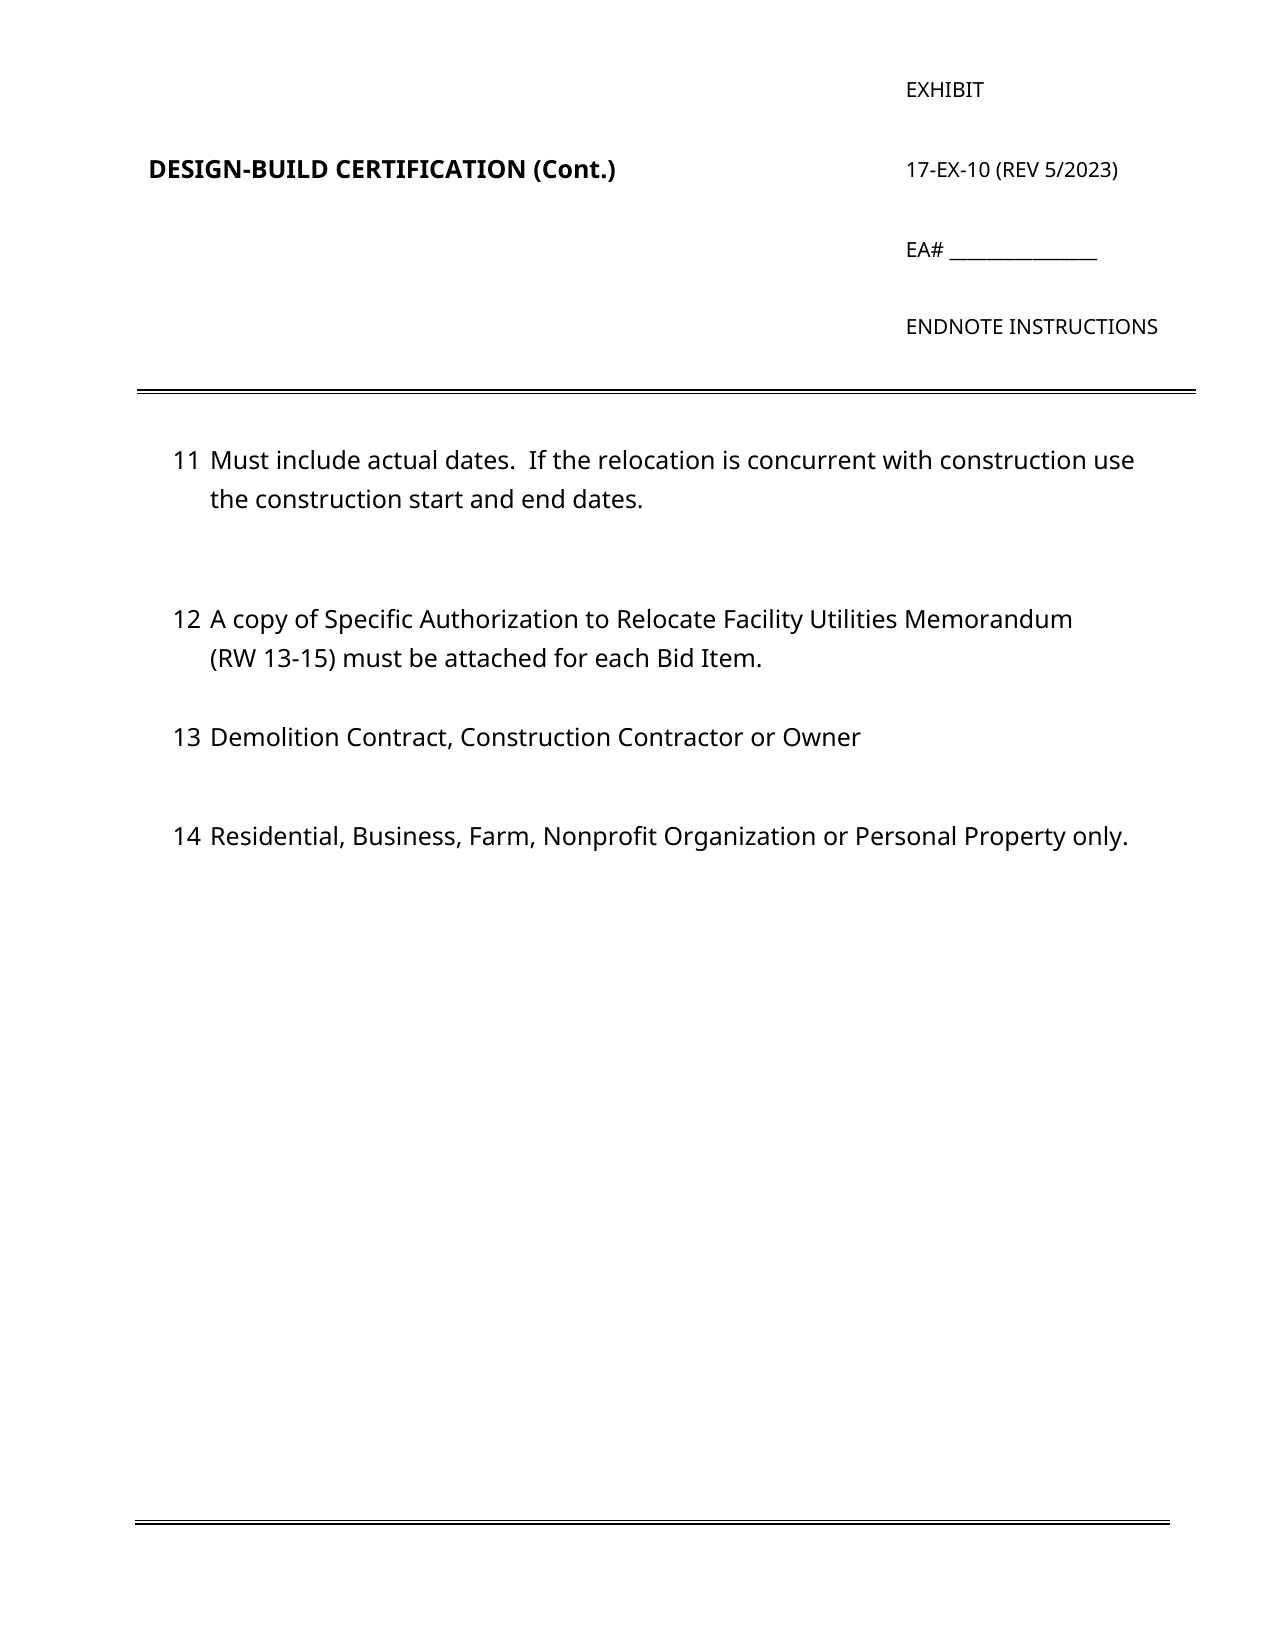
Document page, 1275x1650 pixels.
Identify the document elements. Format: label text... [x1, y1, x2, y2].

list A copy of Specific Authorization to Relocate Facility Utilities Memorandum (RW 13-15) must be attached for each Bid Item. [172, 602, 1170, 675]
list Residential, Business, Farm, Nonprofit Organization or Personal Property only. [172, 818, 1170, 852]
list Must include actual dates. If the relocation is concurrent with construction use the construction start and end dates. [172, 442, 1170, 516]
list Demolition Contract, Construction Contractor or Owner [172, 719, 1170, 753]
